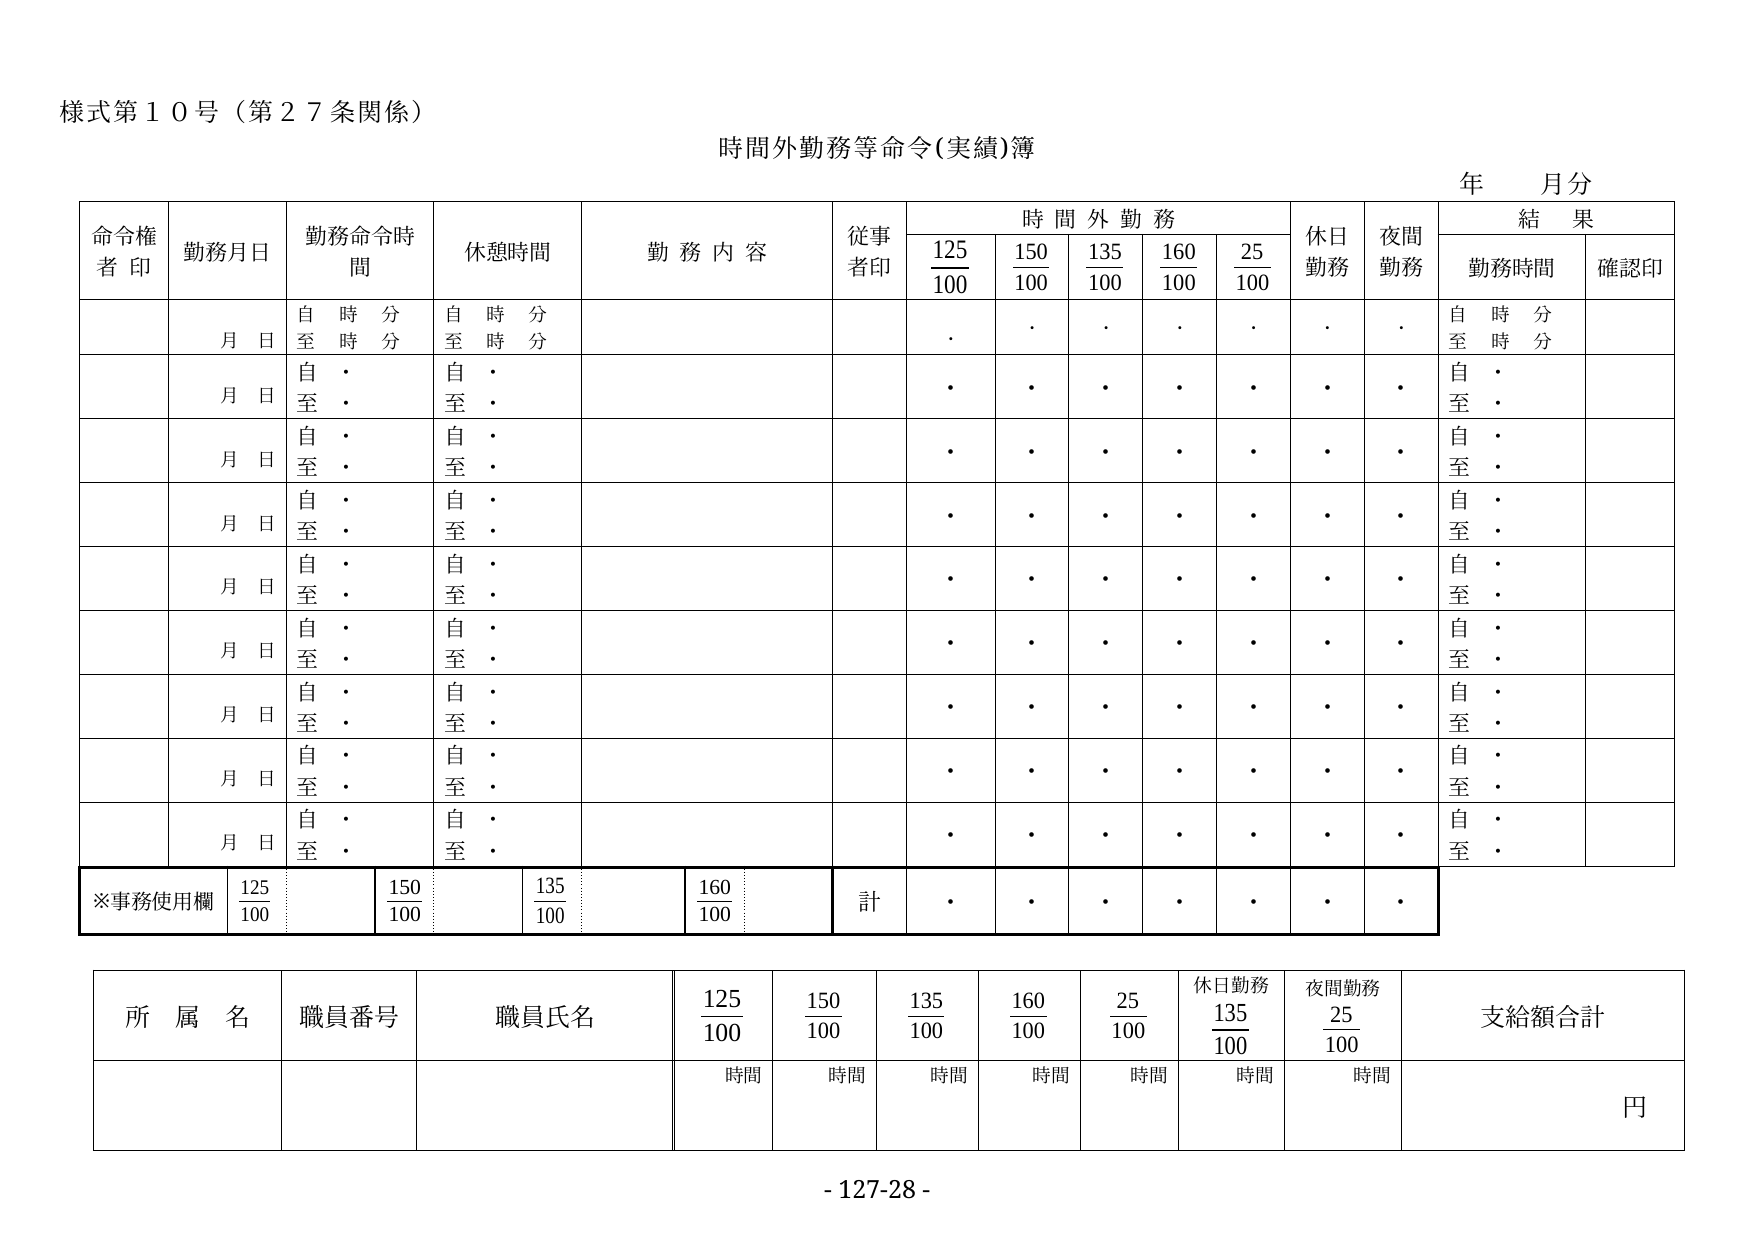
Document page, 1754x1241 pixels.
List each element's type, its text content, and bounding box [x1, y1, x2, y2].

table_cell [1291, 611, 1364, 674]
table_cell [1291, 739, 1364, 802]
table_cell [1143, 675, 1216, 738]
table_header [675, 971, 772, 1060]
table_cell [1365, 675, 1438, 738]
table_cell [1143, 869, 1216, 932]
table_cell ・ [996, 419, 1068, 482]
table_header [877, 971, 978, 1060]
table_cell ・ [1143, 355, 1216, 418]
table_cell 自・ 至・ [434, 419, 581, 482]
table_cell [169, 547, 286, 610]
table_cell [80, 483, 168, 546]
table_cell [1143, 235, 1216, 299]
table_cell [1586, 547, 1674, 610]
table_cell 勤務時間 [1439, 235, 1585, 299]
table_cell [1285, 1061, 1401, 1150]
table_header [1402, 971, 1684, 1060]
table_cell [582, 419, 832, 482]
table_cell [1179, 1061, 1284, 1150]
table_header 勤務内容 [582, 202, 832, 299]
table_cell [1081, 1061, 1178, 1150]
table_cell 自・ 至・ [434, 355, 581, 418]
text 時間外勤務等命令(実績)簿 [59, 129, 1695, 165]
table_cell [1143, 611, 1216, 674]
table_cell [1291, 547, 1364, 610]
table_cell [1586, 355, 1674, 418]
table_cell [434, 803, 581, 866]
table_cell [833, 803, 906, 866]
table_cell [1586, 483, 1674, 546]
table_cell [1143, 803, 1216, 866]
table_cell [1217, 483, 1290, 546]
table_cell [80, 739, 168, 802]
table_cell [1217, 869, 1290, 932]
table_cell [80, 355, 168, 418]
table_cell 自・ 至・ [287, 355, 433, 418]
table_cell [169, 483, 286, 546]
table_cell 自 時 分 至 時 分 [287, 300, 433, 354]
table_cell ・ [1217, 355, 1290, 418]
table_cell 月 日 [169, 355, 286, 418]
table_header 結果 [1439, 202, 1674, 234]
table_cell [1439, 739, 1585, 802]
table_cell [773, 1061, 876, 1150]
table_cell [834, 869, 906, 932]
table_cell [833, 355, 906, 418]
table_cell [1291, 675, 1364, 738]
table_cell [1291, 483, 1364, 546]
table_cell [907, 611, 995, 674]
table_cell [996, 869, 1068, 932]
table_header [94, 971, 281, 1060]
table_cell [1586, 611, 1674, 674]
table_cell 自・ 至・ [287, 419, 433, 482]
table_header 夜間 勤務 [1365, 202, 1438, 299]
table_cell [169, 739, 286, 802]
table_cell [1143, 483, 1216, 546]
table_cell ・ [907, 300, 995, 354]
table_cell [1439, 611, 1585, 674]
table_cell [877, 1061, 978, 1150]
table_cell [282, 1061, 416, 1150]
table_cell [80, 419, 168, 482]
table_cell [80, 300, 168, 354]
table_cell ・ [1291, 419, 1364, 482]
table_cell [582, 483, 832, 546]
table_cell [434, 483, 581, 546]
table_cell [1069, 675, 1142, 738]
table_cell [582, 300, 832, 354]
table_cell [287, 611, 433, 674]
table_cell ・ [1217, 300, 1290, 354]
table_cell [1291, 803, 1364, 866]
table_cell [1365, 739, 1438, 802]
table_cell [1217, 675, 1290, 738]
table_cell ・ [1291, 300, 1364, 354]
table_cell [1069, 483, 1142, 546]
table_cell [582, 355, 832, 418]
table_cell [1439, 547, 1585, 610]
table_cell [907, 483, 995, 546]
table_header 勤務命令時間 [287, 202, 433, 299]
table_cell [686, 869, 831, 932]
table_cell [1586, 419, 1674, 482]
table_header 休憩時間 [434, 202, 581, 299]
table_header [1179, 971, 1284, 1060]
table_cell [1217, 235, 1290, 299]
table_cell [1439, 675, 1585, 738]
table_cell ・ [996, 300, 1068, 354]
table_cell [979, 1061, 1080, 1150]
table_cell ・ [1069, 355, 1142, 418]
table_cell 確認印 [1586, 235, 1674, 299]
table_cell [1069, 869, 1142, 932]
table_cell ・ [1291, 355, 1364, 418]
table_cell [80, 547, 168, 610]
table_header 時間外勤務 [907, 202, 1290, 234]
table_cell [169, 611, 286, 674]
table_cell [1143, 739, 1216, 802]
table_header 命令権者印 [80, 202, 168, 299]
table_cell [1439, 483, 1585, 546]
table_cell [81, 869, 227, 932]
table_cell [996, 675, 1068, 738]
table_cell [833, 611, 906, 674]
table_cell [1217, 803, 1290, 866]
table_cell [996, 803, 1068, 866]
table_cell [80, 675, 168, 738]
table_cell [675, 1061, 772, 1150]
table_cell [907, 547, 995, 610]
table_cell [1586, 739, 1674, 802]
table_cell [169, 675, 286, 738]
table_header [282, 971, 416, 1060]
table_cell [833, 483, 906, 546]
text 年 月分 [59, 165, 1695, 201]
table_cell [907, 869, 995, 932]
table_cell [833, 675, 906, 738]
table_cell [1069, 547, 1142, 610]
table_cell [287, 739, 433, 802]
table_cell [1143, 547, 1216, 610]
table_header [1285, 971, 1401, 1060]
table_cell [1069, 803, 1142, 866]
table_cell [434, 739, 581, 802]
table_cell 月 日 [169, 419, 286, 482]
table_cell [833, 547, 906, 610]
table_header 勤務月日 [169, 202, 286, 299]
table_cell ・ [907, 355, 995, 418]
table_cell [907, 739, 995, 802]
table_cell ・ [1143, 300, 1216, 354]
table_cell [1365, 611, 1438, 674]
table_cell [833, 300, 906, 354]
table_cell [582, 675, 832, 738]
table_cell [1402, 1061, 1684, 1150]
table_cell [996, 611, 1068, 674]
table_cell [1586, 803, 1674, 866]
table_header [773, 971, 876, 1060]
table_header 従事者印 [833, 202, 906, 299]
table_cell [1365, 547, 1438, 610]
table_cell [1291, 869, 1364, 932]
table_header 休日 勤務 [1291, 202, 1364, 299]
table_cell ・ [1069, 419, 1142, 482]
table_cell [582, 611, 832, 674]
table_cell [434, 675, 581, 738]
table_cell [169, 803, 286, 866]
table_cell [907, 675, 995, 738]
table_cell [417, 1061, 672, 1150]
table_cell [1069, 235, 1142, 299]
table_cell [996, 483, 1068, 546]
table_cell 自 時 分 至 時 分 [434, 300, 581, 354]
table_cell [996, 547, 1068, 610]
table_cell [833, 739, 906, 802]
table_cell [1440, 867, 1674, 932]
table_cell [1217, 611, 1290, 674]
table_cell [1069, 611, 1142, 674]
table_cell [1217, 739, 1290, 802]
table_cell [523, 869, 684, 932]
table_cell [833, 419, 906, 482]
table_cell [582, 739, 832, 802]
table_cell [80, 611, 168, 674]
table_cell ・ [907, 419, 995, 482]
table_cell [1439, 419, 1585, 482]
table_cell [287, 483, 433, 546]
table_cell ・ [1365, 300, 1438, 354]
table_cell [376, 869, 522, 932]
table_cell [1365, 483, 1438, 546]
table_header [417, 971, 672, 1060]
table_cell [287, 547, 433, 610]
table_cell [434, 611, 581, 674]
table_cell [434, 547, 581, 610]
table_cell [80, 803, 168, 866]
table_cell ・ [1217, 419, 1290, 482]
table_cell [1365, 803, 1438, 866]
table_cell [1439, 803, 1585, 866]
table_cell ・ [996, 355, 1068, 418]
table_cell ・ [1365, 419, 1438, 482]
table_cell 月 日 [169, 300, 286, 354]
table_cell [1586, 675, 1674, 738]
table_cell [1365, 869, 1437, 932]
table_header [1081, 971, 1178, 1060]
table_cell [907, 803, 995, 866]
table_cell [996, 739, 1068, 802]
table_cell [907, 235, 995, 299]
table_cell ・ [1365, 355, 1438, 418]
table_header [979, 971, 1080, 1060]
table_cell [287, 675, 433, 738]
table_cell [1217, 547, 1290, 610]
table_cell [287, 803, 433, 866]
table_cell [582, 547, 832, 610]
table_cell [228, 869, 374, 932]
table_cell ・ [1069, 300, 1142, 354]
table_cell ・ [1143, 419, 1216, 482]
table_cell [1586, 300, 1674, 354]
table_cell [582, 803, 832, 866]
table_cell 自・ 至・ [1439, 355, 1585, 418]
table_cell [996, 235, 1068, 299]
table_cell 自 時 分 至 時 分 [1439, 300, 1585, 354]
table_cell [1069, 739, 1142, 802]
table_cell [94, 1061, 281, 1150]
text 様式第１０号（第２７条関係） [59, 93, 1695, 129]
